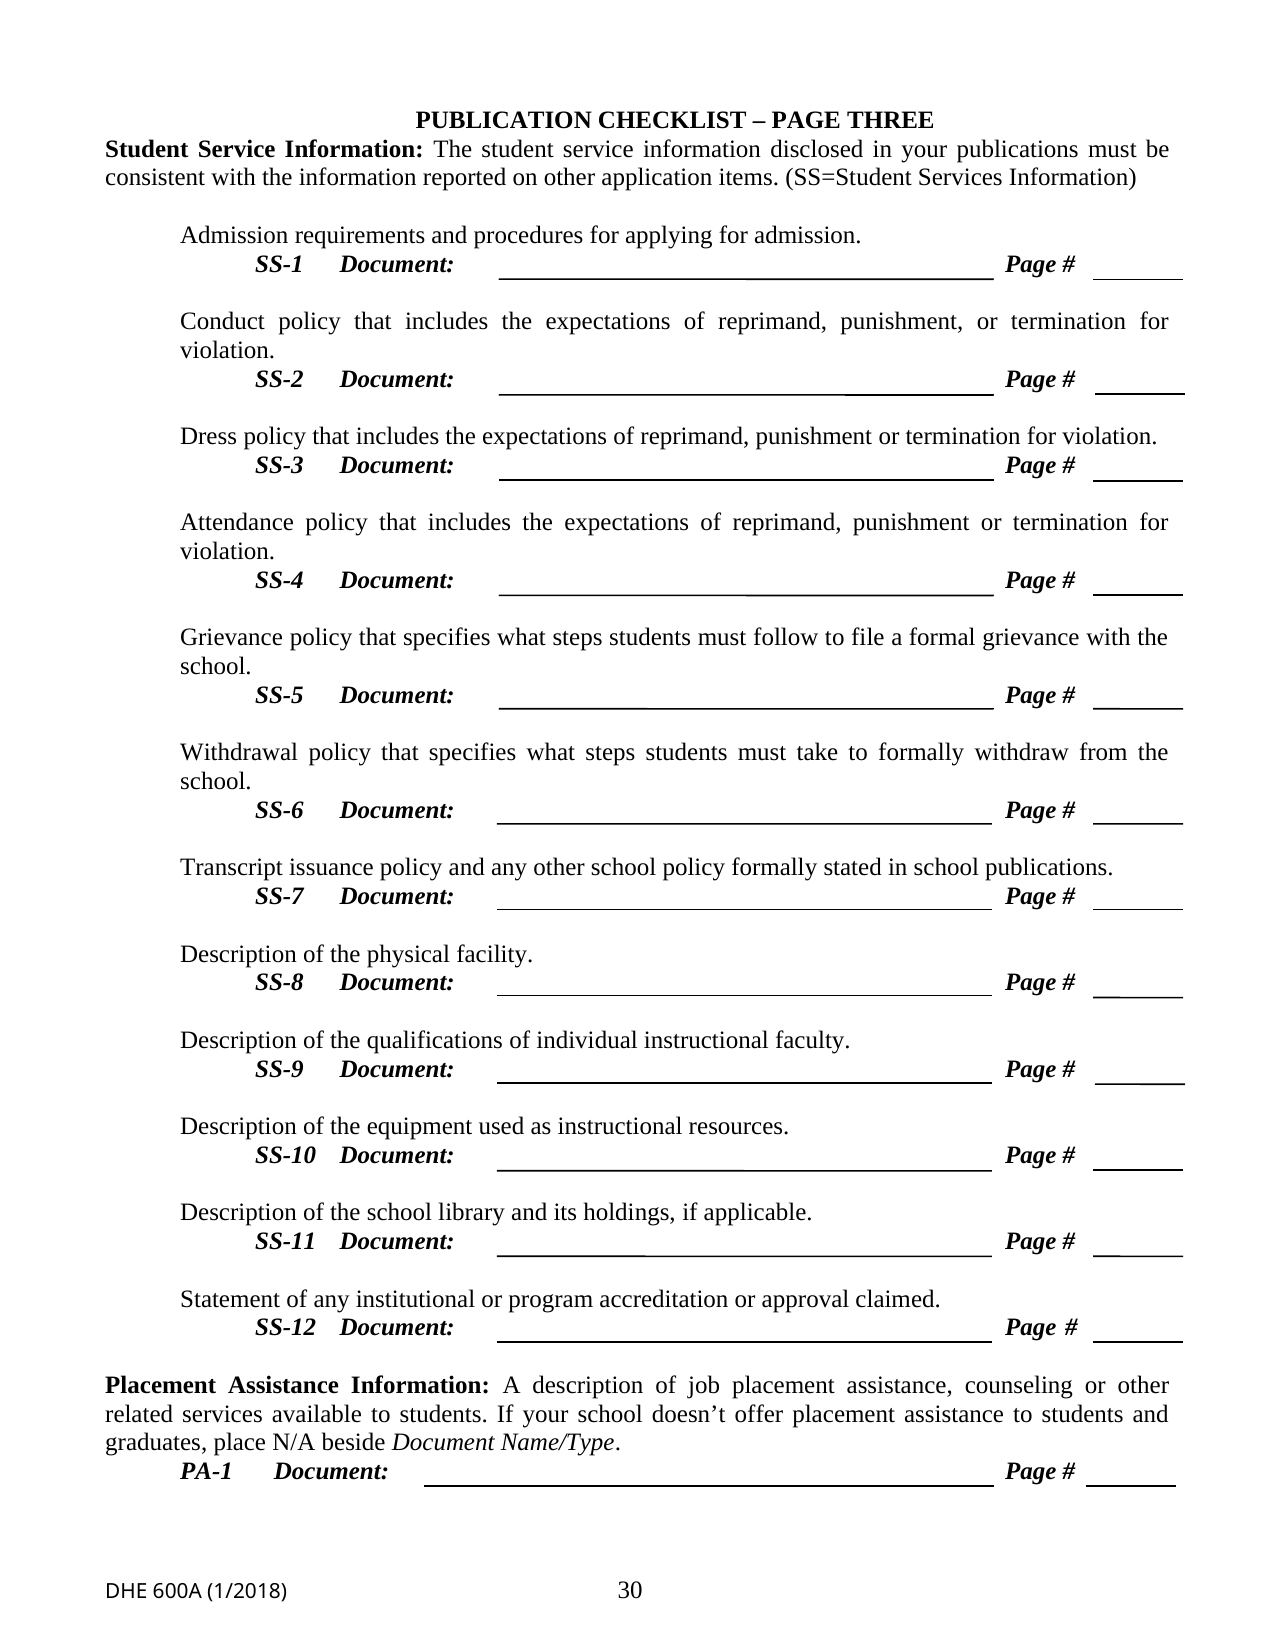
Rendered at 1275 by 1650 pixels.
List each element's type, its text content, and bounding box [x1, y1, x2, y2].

text Dress policy that includes the expectations of reprimand, punishment or termination for violation. [180, 421, 1170, 450]
text PA-1 Document: Page # [180, 1456, 1170, 1485]
text Grievance policy that specifies what steps students must follow to file a formal grievance with the school. [180, 622, 1170, 680]
text PUBLICATION CHECKLIST – PAGE THREE [180, 105, 1170, 134]
text SS-7 Document: Page # [255, 881, 1170, 910]
text Admission requirements and procedures for applying for admission. [180, 220, 1170, 249]
text SS-10 Document: Page # [255, 1140, 1170, 1169]
text Description of the school library and its holdings, if applicable. [180, 1197, 1170, 1226]
text Description of the physical facility. [180, 939, 1170, 967]
text SS-1 Document: Page # [255, 249, 1170, 277]
text Student Service Information: The student service information disclosed in your publications must be consistent with the information reported on other application items. (SS=Student Services Information) [105, 134, 1170, 191]
text Conduct policy that includes the expectations of reprimand, punishment, or termination for violation. [180, 306, 1170, 364]
text Placement Assistance Information: A description of job placement assistance, counseling or other related services available to students. If your school doesn’t offer placement assistance to students and graduates, place N/A beside Document Name/Type. [105, 1370, 1170, 1456]
text Withdrawal policy that specifies what steps students must take to formally withdraw from the school. [180, 737, 1170, 795]
text SS-12 Document: Page # [255, 1312, 1170, 1341]
text Description of the qualifications of individual instructional faculty. [180, 1025, 1170, 1054]
text SS-4 Document: Page # [255, 565, 1170, 594]
text SS-11 Document: Page # [255, 1226, 1170, 1255]
text SS-5 Document: Page # [255, 680, 1170, 709]
text SS-3 Document: Page # [255, 450, 1170, 479]
text SS-2 Document: Page # [255, 364, 1170, 392]
text Statement of any institutional or program accreditation or approval claimed. [180, 1284, 1170, 1312]
text Description of the equipment used as instructional resources. [180, 1111, 1170, 1140]
text SS-6 Document: Page # [255, 795, 1170, 824]
text Attendance policy that includes the expectations of reprimand, punishment or termination for violation. [180, 507, 1170, 565]
text SS-8 Document: Page # [255, 967, 1170, 996]
text Transcript issuance policy and any other school policy formally stated in school publications. [180, 852, 1170, 881]
text SS-9 Document: Page # [255, 1054, 1170, 1082]
